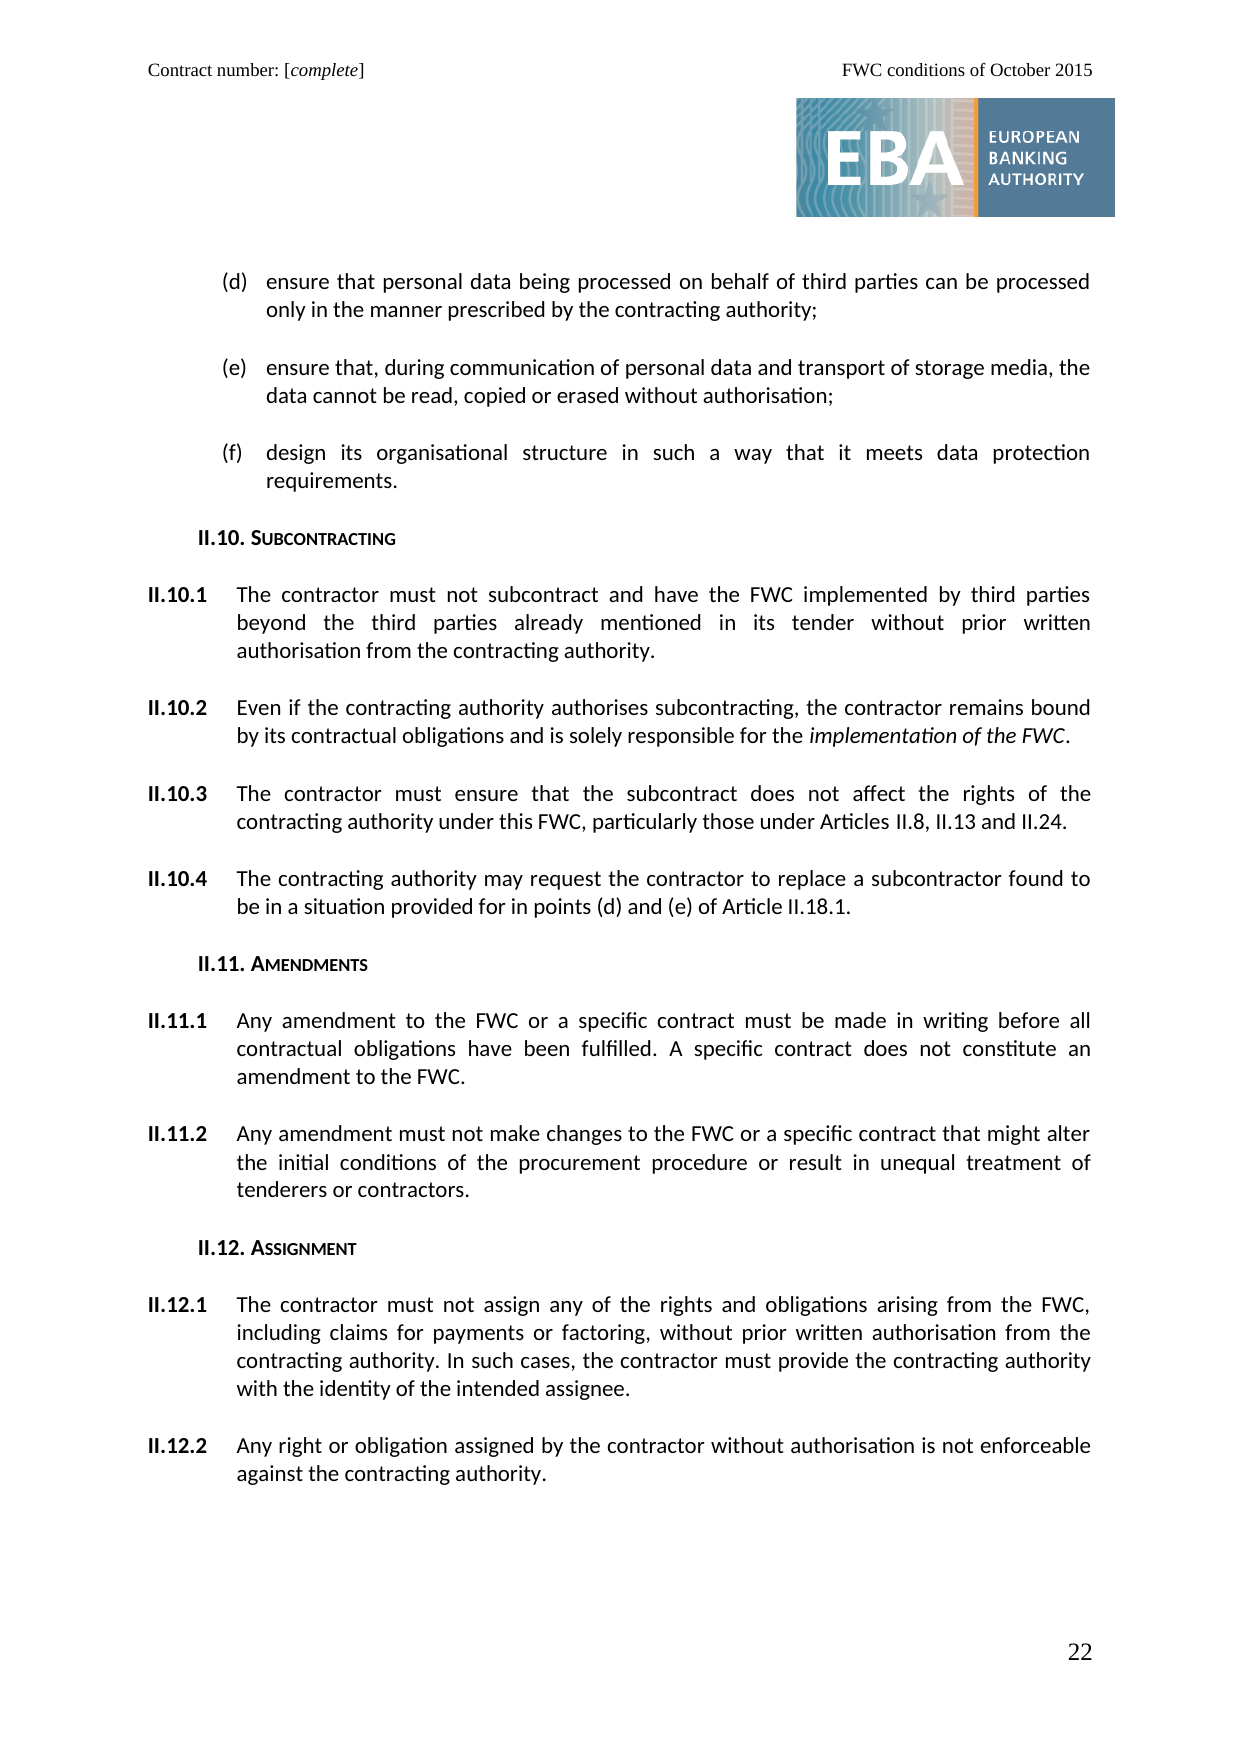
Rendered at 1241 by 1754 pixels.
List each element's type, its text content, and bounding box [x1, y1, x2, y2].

subtitle Amendments [198, 949, 1092, 977]
text II.11.1 Any amendment to the FWC or a specific contract must be made in writing before all contractual obligations have been fulfilled. A specific contract does not constitute an amendment to the FWC. [148, 1006, 1092, 1090]
text II.12.2 Any right or obligation assigned by the contractor without authorisation is not enforceable against the contracting authority. [148, 1431, 1092, 1487]
text II.10.3 The contractor must ensure that the subcontract does not affect the rights of the contracting authority under this FWC, particularly those under Articles II.8, II.13 and II.24. [148, 779, 1092, 835]
text (e) ensure that, during communication of personal data and transport of storage media, the data cannot be read, copied or erased without authorisation; [222, 353, 1092, 409]
text II.11.2 Any amendment must not make changes to the FWC or a specific contract that might alter the initial conditions of the procurement procedure or result in unequal treatment of tenderers or contractors. [148, 1119, 1092, 1204]
picture [796, 98, 1115, 217]
subtitle Subcontracting [198, 523, 1092, 551]
text II.10.4 The contracting authority may request the contractor to replace a subcontractor found to be in a situation provided for in points (d) and (e) of Article II.18.1. [148, 864, 1092, 920]
text II.10.1 The contractor must not subcontract and have the FWC implemented by third parties beyond the third parties already mentioned in its tender without prior written authorisation from the contracting authority. [148, 580, 1092, 664]
subtitle Assignment [198, 1233, 1092, 1261]
text (f) design its organisational structure in such a way that it meets data protection requirements. [222, 438, 1092, 494]
text II.10.2 Even if the contracting authority authorises subcontracting, the contractor remains bound by its contractual obligations and is solely responsible for the implementation of the FWC. [148, 693, 1092, 749]
text II.12.1 The contractor must not assign any of the rights and obligations arising from the FWC, including claims for payments or factoring, without prior written authorisation from the contracting authority. In such cases, the contractor must provide the contracting authority with the identity of the intended assignee. [148, 1290, 1092, 1402]
text (d) ensure that personal data being processed on behalf of third parties can be processed only in the manner prescribed by the contracting authority; [222, 267, 1092, 323]
